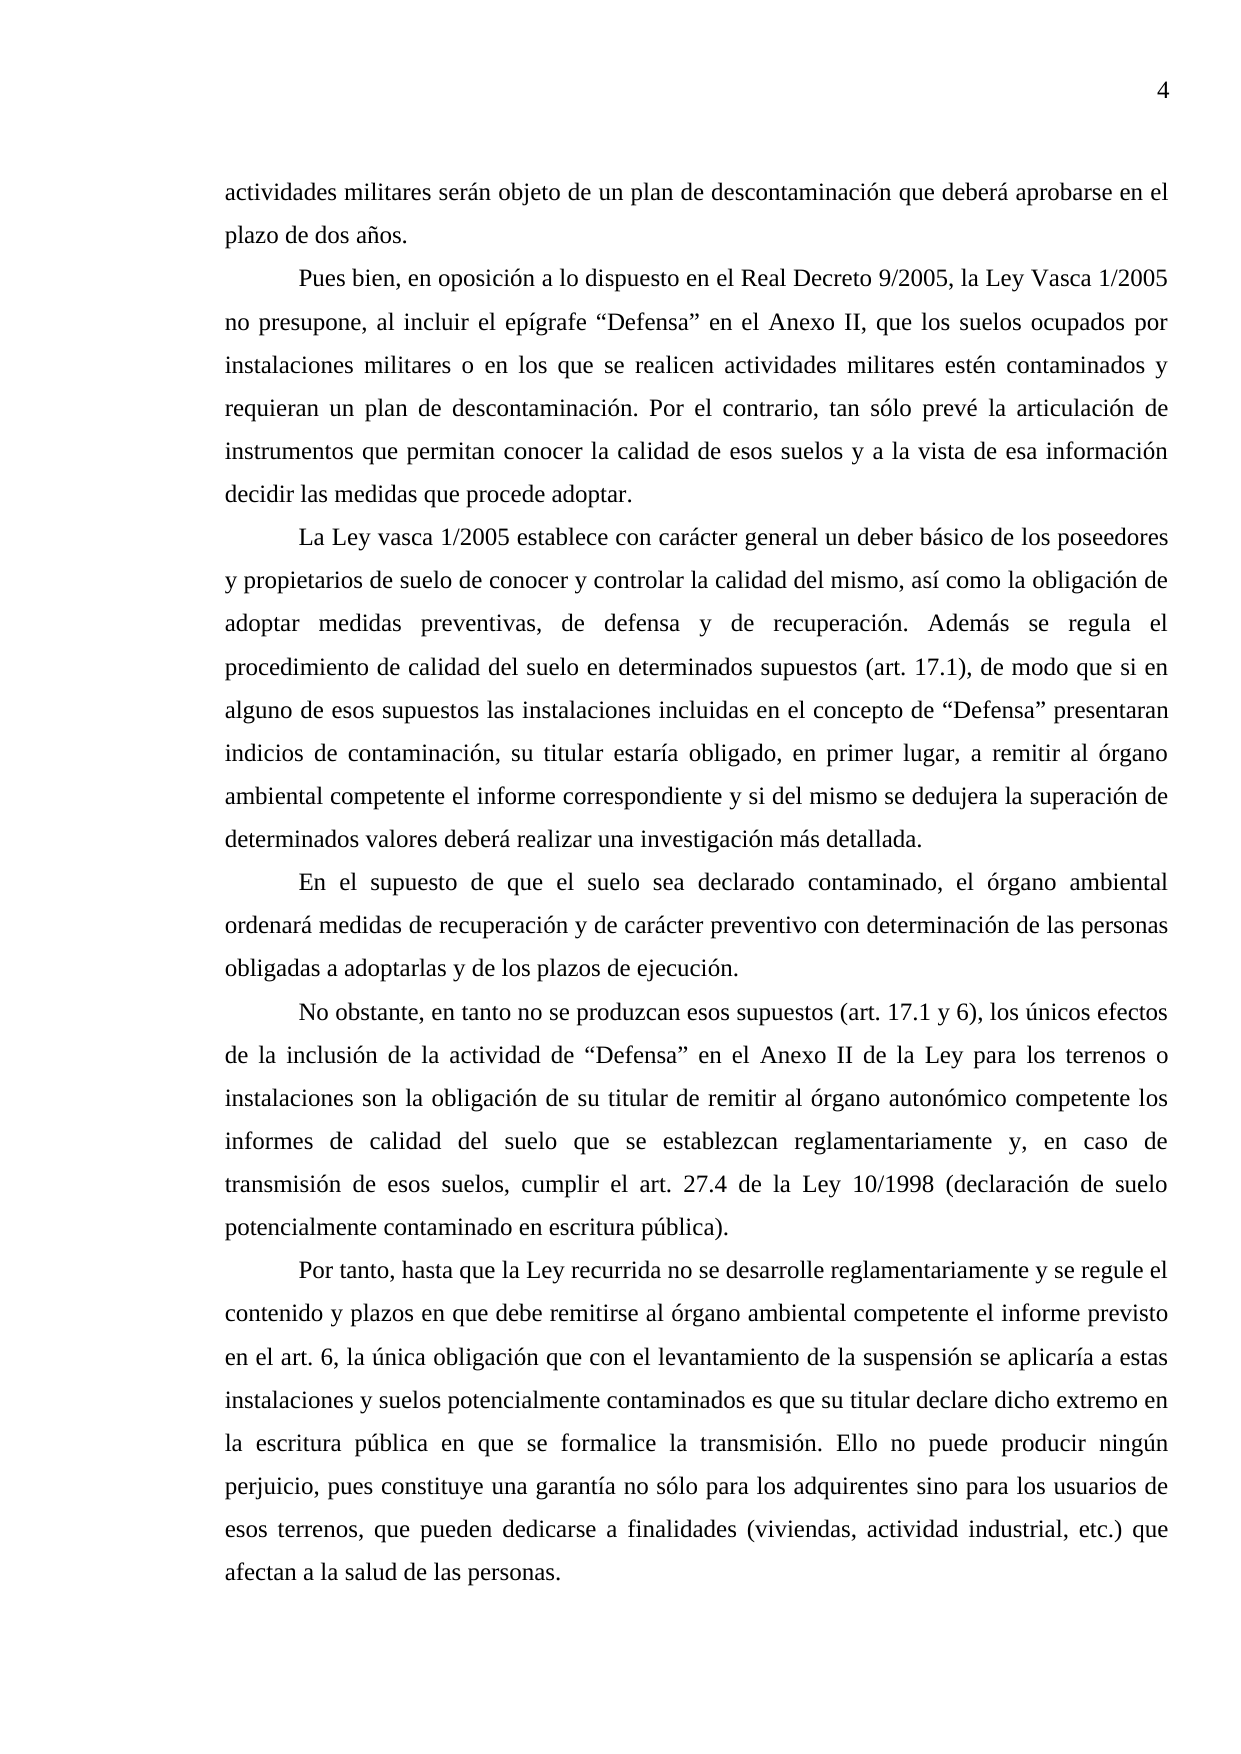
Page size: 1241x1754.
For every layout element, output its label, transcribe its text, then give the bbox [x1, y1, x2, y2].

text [224, 177, 1169, 249]
text Por tanto, hasta que la Ley recurrida no se desarrolle reglamentariamente y se regule el contenido y plazos en que debe remitirse al órgano ambiental competente el informe previsto en el art. 6, la única obligación que con el levantamiento de la suspensión se aplicaría a estas instalaciones y suelos potencialmente contaminados es que su titular declare dicho extremo en la escritura pública en que se formalice la transmisión. Ello no puede producir ningún perjuicio, pues constituye una garantía no sólo para los adquirentes sino para los usuarios de esos terrenos, que pueden dedicarse a finalidades (viviendas, actividad industrial, etc.) que afectan a la salud de las personas. [224, 1255, 1169, 1586]
text No obstante, en tanto no se produzcan esos supuestos (art. 17.1 y 6), los únicos efectos de la inclusión de la actividad de “Defensa” en el Anexo II de la Ley para los terrenos o instalaciones son la obligación de su titular de remitir al órgano autonómico competente los informes de calidad del suelo que se establezcan reglamentariamente y, en caso de transmisión de esos suelos, cumplir el art. 27.4 de la Ley 10/1998 (declaración de suelo potencialmente contaminado en escritura pública). [224, 997, 1169, 1241]
text En el supuesto de que el suelo sea declarado contaminado, el órgano ambiental ordenará medidas de recuperación y de carácter preventivo con determinación de las personas obligadas a adoptarlas y de los plazos de ejecución. [224, 867, 1169, 982]
text La Ley vasca 1/2005 establece con carácter general un deber básico de los poseedores y propietarios de suelo de conocer y controlar la calidad del mismo, así como la obligación de adoptar medidas preventivas, de defensa y de recuperación. Además se regula el procedimiento de calidad del suelo en determinados supuestos (art. 17.1), de modo que si en alguno de esos supuestos las instalaciones incluidas en el concepto de “Defensa” presentaran indicios de contaminación, su titular estaría obligado, en primer lugar, a remitir al órgano ambiental competente el informe correspondiente y si del mismo se dedujera la superación de determinados valores deberá realizar una investigación más detallada. [224, 522, 1169, 853]
text Pues bien, en oposición a lo dispuesto en el Real Decreto 9/2005, la Ley Vasca 1/2005 no presupone, al incluir el epígrafe “Defensa” en el Anexo II, que los suelos ocupados por instalaciones militares o en los que se realicen actividades militares estén contaminados y requieran un plan de descontaminación. Por el contrario, tan sólo prevé la articulación de instrumentos que permitan conocer la calidad de esos suelos y a la vista de esa información decidir las medidas que procede adoptar. [224, 263, 1169, 508]
